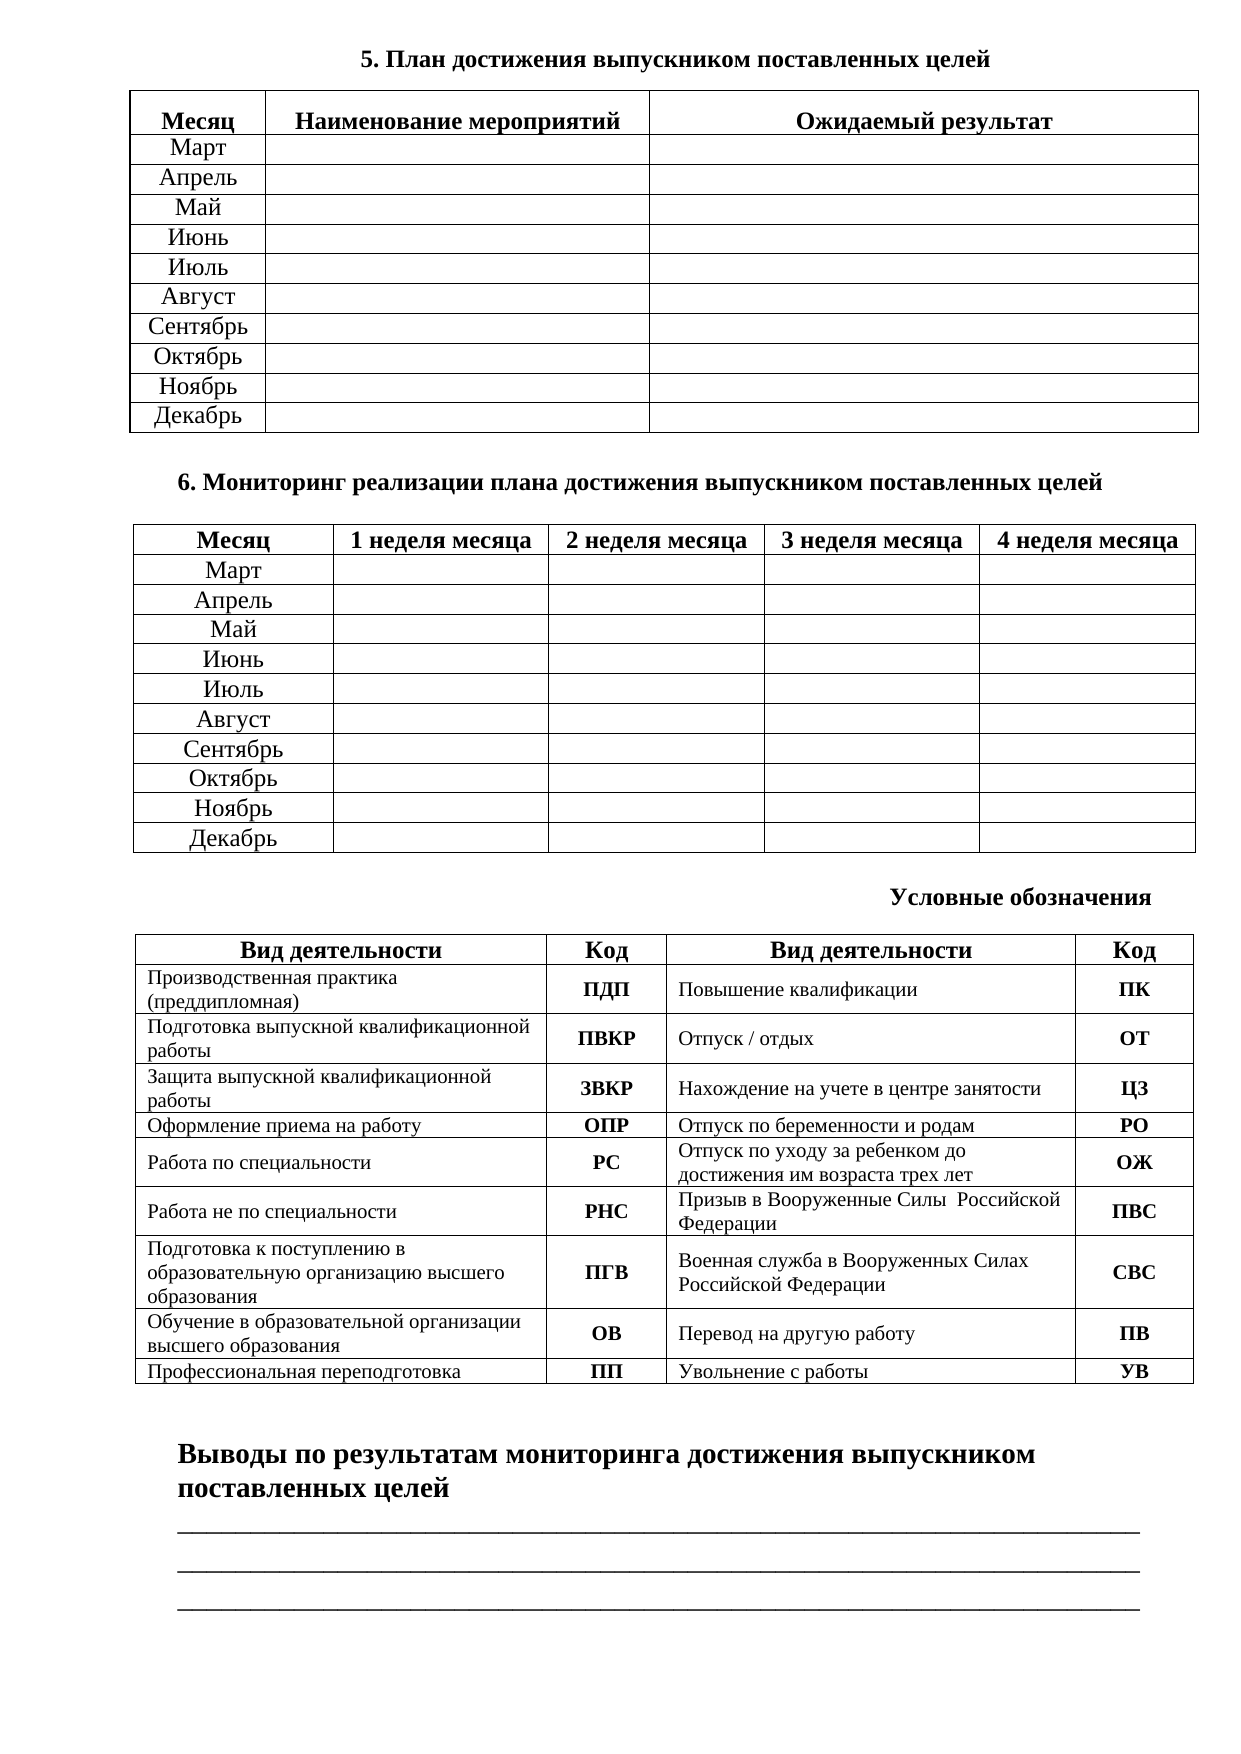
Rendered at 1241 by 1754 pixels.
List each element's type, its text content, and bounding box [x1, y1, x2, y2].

table_cell УВ [1076, 1359, 1193, 1383]
table_header Код [1076, 935, 1193, 964]
table_cell ПГВ [547, 1236, 666, 1308]
table_cell [650, 284, 1198, 313]
table_cell [650, 195, 1198, 223]
table_cell [980, 644, 1195, 673]
table_cell Декабрь [131, 403, 265, 432]
table_header Наименование мероприятий [266, 91, 649, 134]
table_cell Июль [131, 254, 265, 283]
table_cell Июль [134, 674, 333, 703]
table_cell Декабрь [134, 823, 333, 852]
table_cell [980, 585, 1195, 613]
table_cell [549, 644, 764, 673]
table_cell [549, 793, 764, 822]
table_cell [334, 644, 548, 673]
table_cell РО [1076, 1113, 1193, 1137]
table_cell Защита выпускной квалификационной работы [136, 1064, 546, 1112]
table_header 3 неделя месяца [765, 525, 979, 554]
table_cell [266, 344, 649, 372]
table_cell [650, 344, 1198, 372]
table_cell [266, 135, 649, 164]
table_cell Отпуск / отдых [667, 1014, 1075, 1062]
table_cell ПВС [1076, 1187, 1193, 1235]
table_cell Профессиональная переподготовка [136, 1359, 546, 1383]
table_cell [650, 225, 1198, 253]
table_cell Подготовка к поступлению в образовательную организацию высшего образования [136, 1236, 546, 1308]
table_cell ПП [547, 1359, 666, 1383]
table_cell [650, 254, 1198, 283]
table_cell Октябрь [134, 764, 333, 792]
table_cell Работа не по специальности [136, 1187, 546, 1235]
table_cell [980, 764, 1195, 792]
table_cell [334, 704, 548, 733]
table_cell [549, 615, 764, 643]
table_cell [765, 704, 979, 733]
table_cell Перевод на другую работу [667, 1309, 1075, 1357]
table_cell [980, 793, 1195, 822]
table_cell ПВКР [547, 1014, 666, 1062]
table_cell [549, 704, 764, 733]
table_cell СВС [1076, 1236, 1193, 1308]
table_cell [266, 284, 649, 313]
table_cell [334, 585, 548, 613]
text 5. План достижения выпускником поставленных целей [177, 44, 1152, 73]
table_cell Призыв в Вооруженные Силы Российской Федерации [667, 1187, 1075, 1235]
table_cell Увольнение с работы [667, 1359, 1075, 1383]
table_cell [765, 793, 979, 822]
text ______________________________________________________________________________________________________________________________________________________________________________________________________ [177, 1503, 1152, 1614]
table_cell Март [131, 135, 265, 164]
table_cell [334, 615, 548, 643]
table_cell [266, 165, 649, 194]
table_cell [980, 615, 1195, 643]
table_cell Май [134, 615, 333, 643]
table_cell Май [131, 195, 265, 223]
table_cell [549, 674, 764, 703]
table_cell [765, 674, 979, 703]
table_cell [650, 403, 1198, 432]
table_cell [765, 644, 979, 673]
table_cell Ноябрь [131, 374, 265, 402]
table_header Месяц [131, 91, 265, 134]
table_cell [650, 374, 1198, 402]
table_cell [549, 585, 764, 613]
table_cell [266, 374, 649, 402]
table_cell Сентябрь [134, 734, 333, 762]
table_cell [765, 555, 979, 584]
table_cell ПДП [547, 965, 666, 1013]
table_cell ОПР [547, 1113, 666, 1137]
table_cell [650, 135, 1198, 164]
table_cell [334, 823, 548, 852]
table_cell ОЖ [1076, 1138, 1193, 1186]
table_cell [266, 254, 649, 283]
table_cell РС [547, 1138, 666, 1186]
table_cell ОТ [1076, 1014, 1193, 1062]
table_cell [765, 764, 979, 792]
table_cell Оформление приема на работу [136, 1113, 546, 1137]
table_header Код [547, 935, 666, 964]
table_cell [334, 793, 548, 822]
table_cell РНС [547, 1187, 666, 1235]
table_cell [650, 165, 1198, 194]
table_cell Апрель [134, 585, 333, 613]
text 6. Мониторинг реализации плана достижения выпускником поставленных целей [177, 467, 1196, 495]
table_cell Производственная практика (преддипломная) [136, 965, 546, 1013]
table_cell ОВ [547, 1309, 666, 1357]
table_header 4 неделя месяца [980, 525, 1195, 554]
table_cell Март [134, 555, 333, 584]
table_header 2 неделя месяца [549, 525, 764, 554]
table_cell ЗВКР [547, 1064, 666, 1112]
table_cell Военная служба в Вооруженных Силах Российской Федерации [667, 1236, 1075, 1308]
table_cell [266, 314, 649, 343]
table_cell [980, 823, 1195, 852]
table_cell Отпуск по беременности и родам [667, 1113, 1075, 1137]
table_cell Нахождение на учете в центре занятости [667, 1064, 1075, 1112]
table_cell Работа по специальности [136, 1138, 546, 1186]
table_cell ЦЗ [1076, 1064, 1193, 1112]
table_cell Октябрь [131, 344, 265, 372]
table_cell [980, 704, 1195, 733]
text Выводы по результатам мониторинга достижения выпускником поставленных целей [177, 1436, 1152, 1503]
table_cell [980, 555, 1195, 584]
table_cell Апрель [131, 165, 265, 194]
table_cell Обучение в образовательной организации высшего образования [136, 1309, 546, 1357]
table_cell Июнь [131, 225, 265, 253]
table_cell Подготовка выпускной квалификационной работы [136, 1014, 546, 1062]
table_cell [266, 403, 649, 432]
table_cell ПК [1076, 965, 1193, 1013]
table_cell Август [131, 284, 265, 313]
table_cell [549, 555, 764, 584]
table_cell [334, 674, 548, 703]
table_header Ожидаемый результат [650, 91, 1198, 134]
table_cell [266, 195, 649, 223]
table_cell [980, 674, 1195, 703]
text Условные обозначения [177, 882, 1152, 910]
table_cell [549, 734, 764, 762]
table_header 1 неделя месяца [334, 525, 548, 554]
table_cell Август [134, 704, 333, 733]
table_cell Отпуск по уходу за ребенком до достижения им возраста трех лет [667, 1138, 1075, 1186]
table_cell [650, 314, 1198, 343]
table_cell [765, 615, 979, 643]
table_cell [549, 764, 764, 792]
table_cell [549, 823, 764, 852]
table_header Вид деятельности [136, 935, 546, 964]
table_cell [334, 555, 548, 584]
table_cell Июнь [134, 644, 333, 673]
table_cell Повышение квалификации [667, 965, 1075, 1013]
table_header Месяц [134, 525, 333, 554]
table_cell [980, 734, 1195, 762]
table_cell [266, 225, 649, 253]
table_cell [765, 823, 979, 852]
table_cell [765, 585, 979, 613]
table_cell [334, 764, 548, 792]
table_cell [765, 734, 979, 762]
table_cell ПВ [1076, 1309, 1193, 1357]
table_cell [334, 734, 548, 762]
table_cell Сентябрь [131, 314, 265, 343]
table_cell Ноябрь [134, 793, 333, 822]
table_header Вид деятельности [667, 935, 1075, 964]
